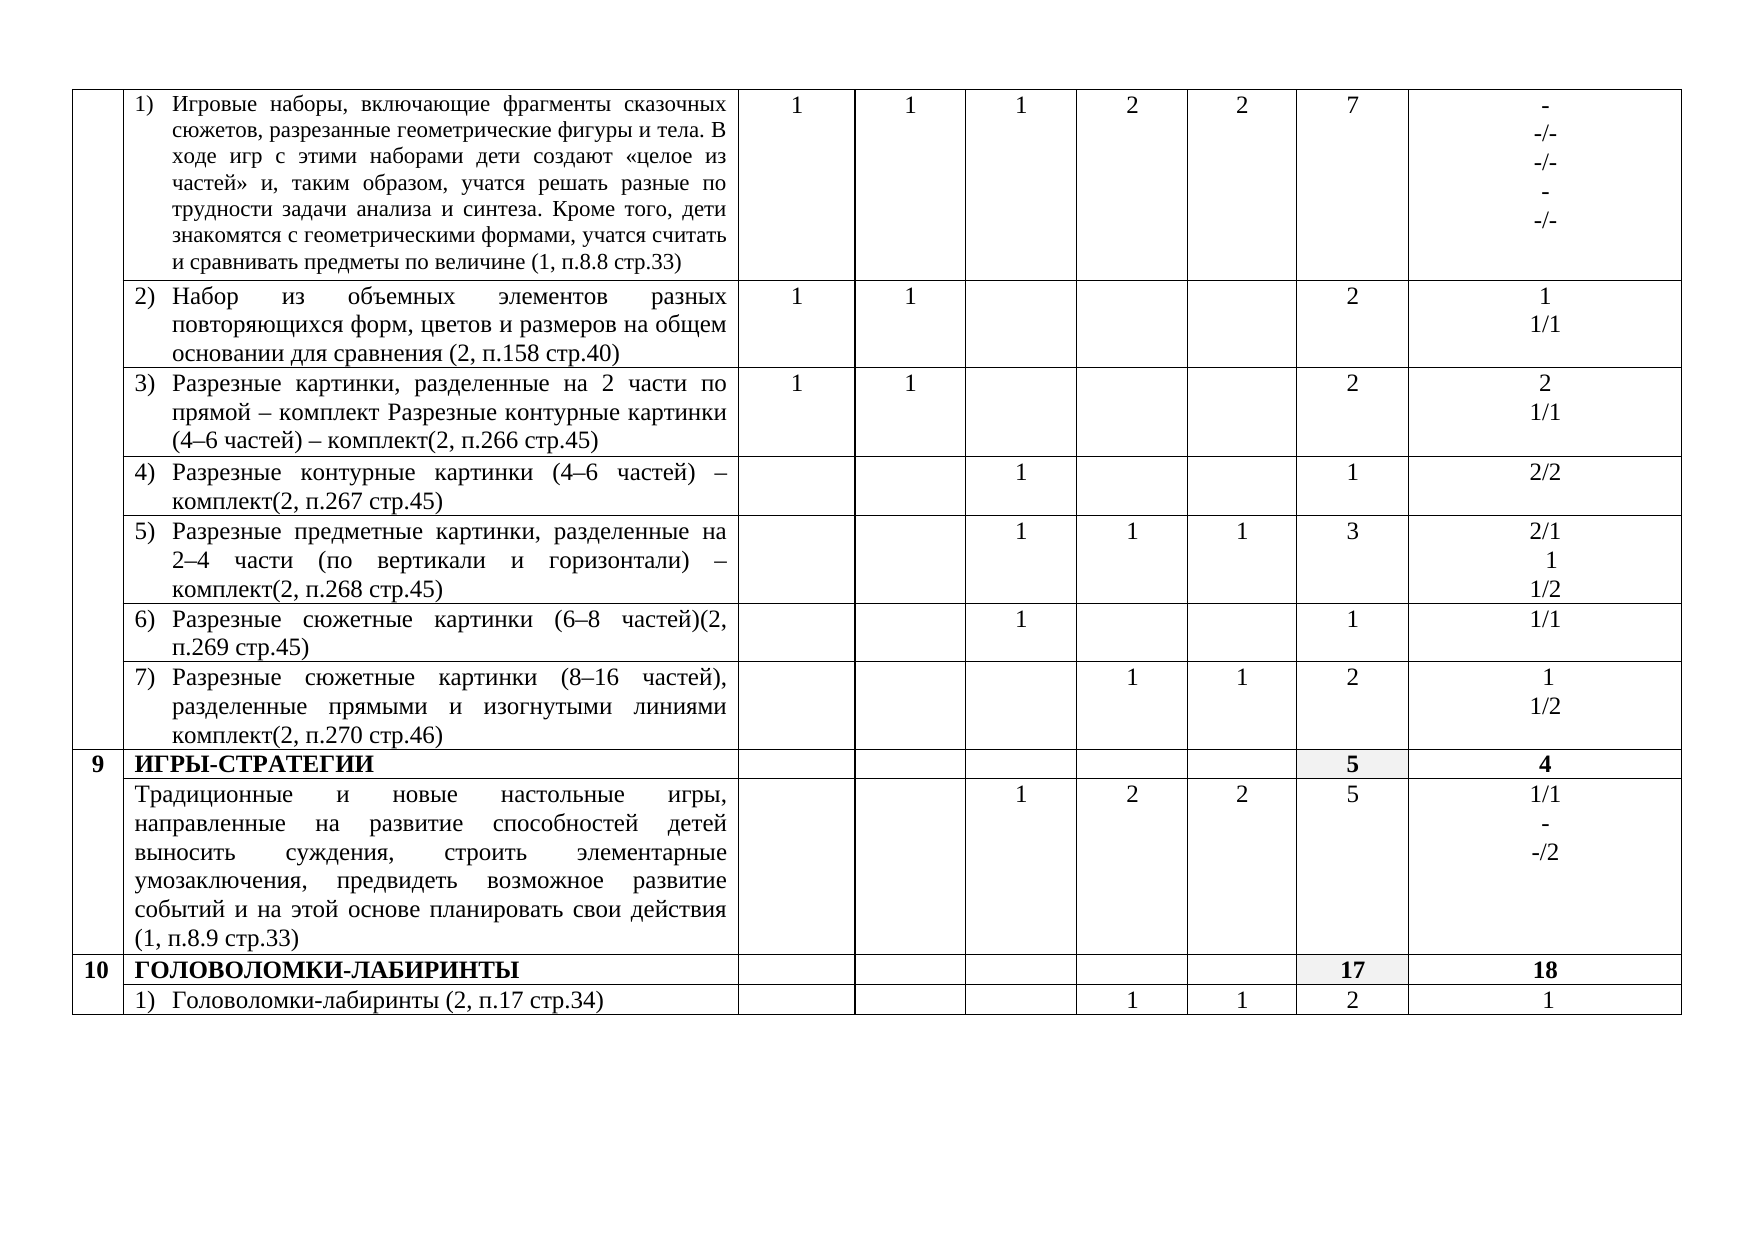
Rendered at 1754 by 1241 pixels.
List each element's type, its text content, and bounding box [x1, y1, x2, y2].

table_cell 1 [739, 90, 854, 280]
table_cell [856, 516, 965, 603]
table_cell 2 [1297, 368, 1408, 456]
table_cell [1077, 604, 1187, 661]
table_cell 1 [1077, 662, 1187, 748]
table_cell 1 [856, 281, 965, 367]
table_cell 1/1 - -/2 [1409, 779, 1681, 954]
table_cell [1077, 457, 1187, 515]
table_cell 1 [739, 368, 854, 456]
table_cell 5 [1297, 779, 1408, 954]
table_cell 1 [1297, 457, 1408, 515]
table_cell 1 [856, 90, 965, 280]
table_cell 1 [1297, 604, 1408, 661]
table_cell Разрезные сюжетные картинки (8–16 частей), разделенные прямыми и изогнутыми линиями комплект(2, п.270 стр.46) [124, 662, 738, 748]
table_cell 1 [966, 516, 1076, 603]
table_cell [1188, 457, 1296, 515]
table_cell 7 [1297, 90, 1408, 280]
table_cell Разрезные предметные картинки, разделенные на 2–4 части (по вертикали и горизонтали) – комплект(2, п.268 стр.45) [124, 516, 738, 603]
table_cell - -/- -/- - -/- [1409, 90, 1681, 280]
table_cell [856, 955, 965, 984]
table_cell 3 [1297, 516, 1408, 603]
table_cell Традиционные и новые настольные игры, направленные на развитие способностей детей выносить суждения, строить элементарные умозаключения, предвидеть возможное развитие событий и на этой основе планировать свои действия (1, п.8.9 стр.33) [124, 779, 738, 954]
table_cell 1 [1188, 985, 1296, 1014]
table_cell 2 [1297, 662, 1408, 748]
table_cell 1 [1077, 985, 1187, 1014]
table_cell [739, 604, 854, 661]
table_cell 2 [1077, 90, 1187, 280]
table_cell Разрезные сюжетные картинки (6–8 частей)(2, п.269 стр.45) [124, 604, 738, 661]
table_cell [1188, 368, 1296, 456]
table_cell [966, 750, 1076, 778]
table_cell [1077, 368, 1187, 456]
table_cell 1 [966, 90, 1076, 280]
table_cell Разрезные контурные картинки (4–6 частей) – комплект(2, п.267 стр.45) [124, 457, 738, 515]
table_cell [856, 779, 965, 954]
table_cell 1 [1077, 516, 1187, 603]
table_cell [856, 457, 965, 515]
table_cell Игровые наборы, включающие фрагменты сказочных сюжетов, разрезанные геометрические фигуры и тела. В ходе игр с этими наборами дети создают «целое из частей» и, таким образом, учатся решать разные по трудности задачи анализа и синтеза. Кроме того, дети знакомятся с геометрическими формами, учатся считать и сравнивать предметы по величине (1, п.8.8 стр.33) [124, 90, 738, 280]
table_cell [966, 955, 1076, 984]
table_cell [739, 985, 854, 1014]
table_cell 2 [1077, 779, 1187, 954]
table_cell [739, 779, 854, 954]
table_cell 1 1/1 [1409, 985, 1681, 1014]
table_cell Разрезные картинки, разделенные на 2 части по прямой – комплект Разрезные контурные картинки (4–6 частей) – комплект(2, п.266 стр.45) [124, 368, 738, 456]
table_cell 8 [73, 90, 123, 748]
table_cell ГОЛОВОЛОМКИ-ЛАБИРИНТЫ [124, 955, 738, 984]
table_cell 1 [1188, 516, 1296, 603]
table_cell ИГРЫ-СТРАТЕГИИ [124, 750, 738, 778]
table_cell 2 [1297, 281, 1408, 367]
table_cell Набор из объемных элементов разных повторяющихся форм, цветов и размеров на общем основании для сравнения (2, п.158 стр.40) [124, 281, 738, 367]
table_cell 2 [1188, 90, 1296, 280]
table_cell 2/1 1 1/2 [1409, 516, 1681, 603]
table_cell [856, 604, 965, 661]
table_cell [739, 955, 854, 984]
table_cell 18 [1409, 955, 1681, 984]
table_cell [966, 281, 1076, 367]
table_cell 2 1/1 [1409, 368, 1681, 456]
table_cell 1/1 [1409, 604, 1681, 661]
table_cell [966, 368, 1076, 456]
table_cell 2 [1297, 985, 1408, 1014]
table_cell [739, 750, 854, 778]
table_cell 10 [73, 955, 123, 1014]
table_cell 1 1/2 [1409, 662, 1681, 748]
table_cell [739, 516, 854, 603]
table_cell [124, 985, 738, 1014]
table_cell [1077, 955, 1187, 984]
table_cell 5 [1297, 750, 1408, 778]
table_cell 17 [1297, 955, 1408, 984]
table_cell [1077, 750, 1187, 778]
table_cell [1188, 604, 1296, 661]
table_cell 9 [73, 750, 123, 954]
table_cell [1188, 750, 1296, 778]
table_cell 4 [1409, 750, 1681, 778]
table_cell [856, 750, 965, 778]
table_cell 1 [856, 368, 965, 456]
table_cell [1077, 281, 1187, 367]
table_cell 1 1/1 [1409, 281, 1681, 367]
table_cell [1188, 955, 1296, 984]
table_cell [966, 662, 1076, 748]
table_cell [1188, 281, 1296, 367]
table_cell [739, 662, 854, 748]
table_cell 2 [1188, 779, 1296, 954]
table_cell [856, 662, 965, 748]
table_cell [856, 985, 965, 1014]
table_cell 1 [739, 281, 854, 367]
table_cell 1 [966, 604, 1076, 661]
table_cell [966, 985, 1076, 1014]
table_cell [739, 457, 854, 515]
table_cell 1 [1188, 662, 1296, 748]
table_cell 1 [966, 457, 1076, 515]
table_cell 2/2 [1409, 457, 1681, 515]
table_cell 1 [966, 779, 1076, 954]
